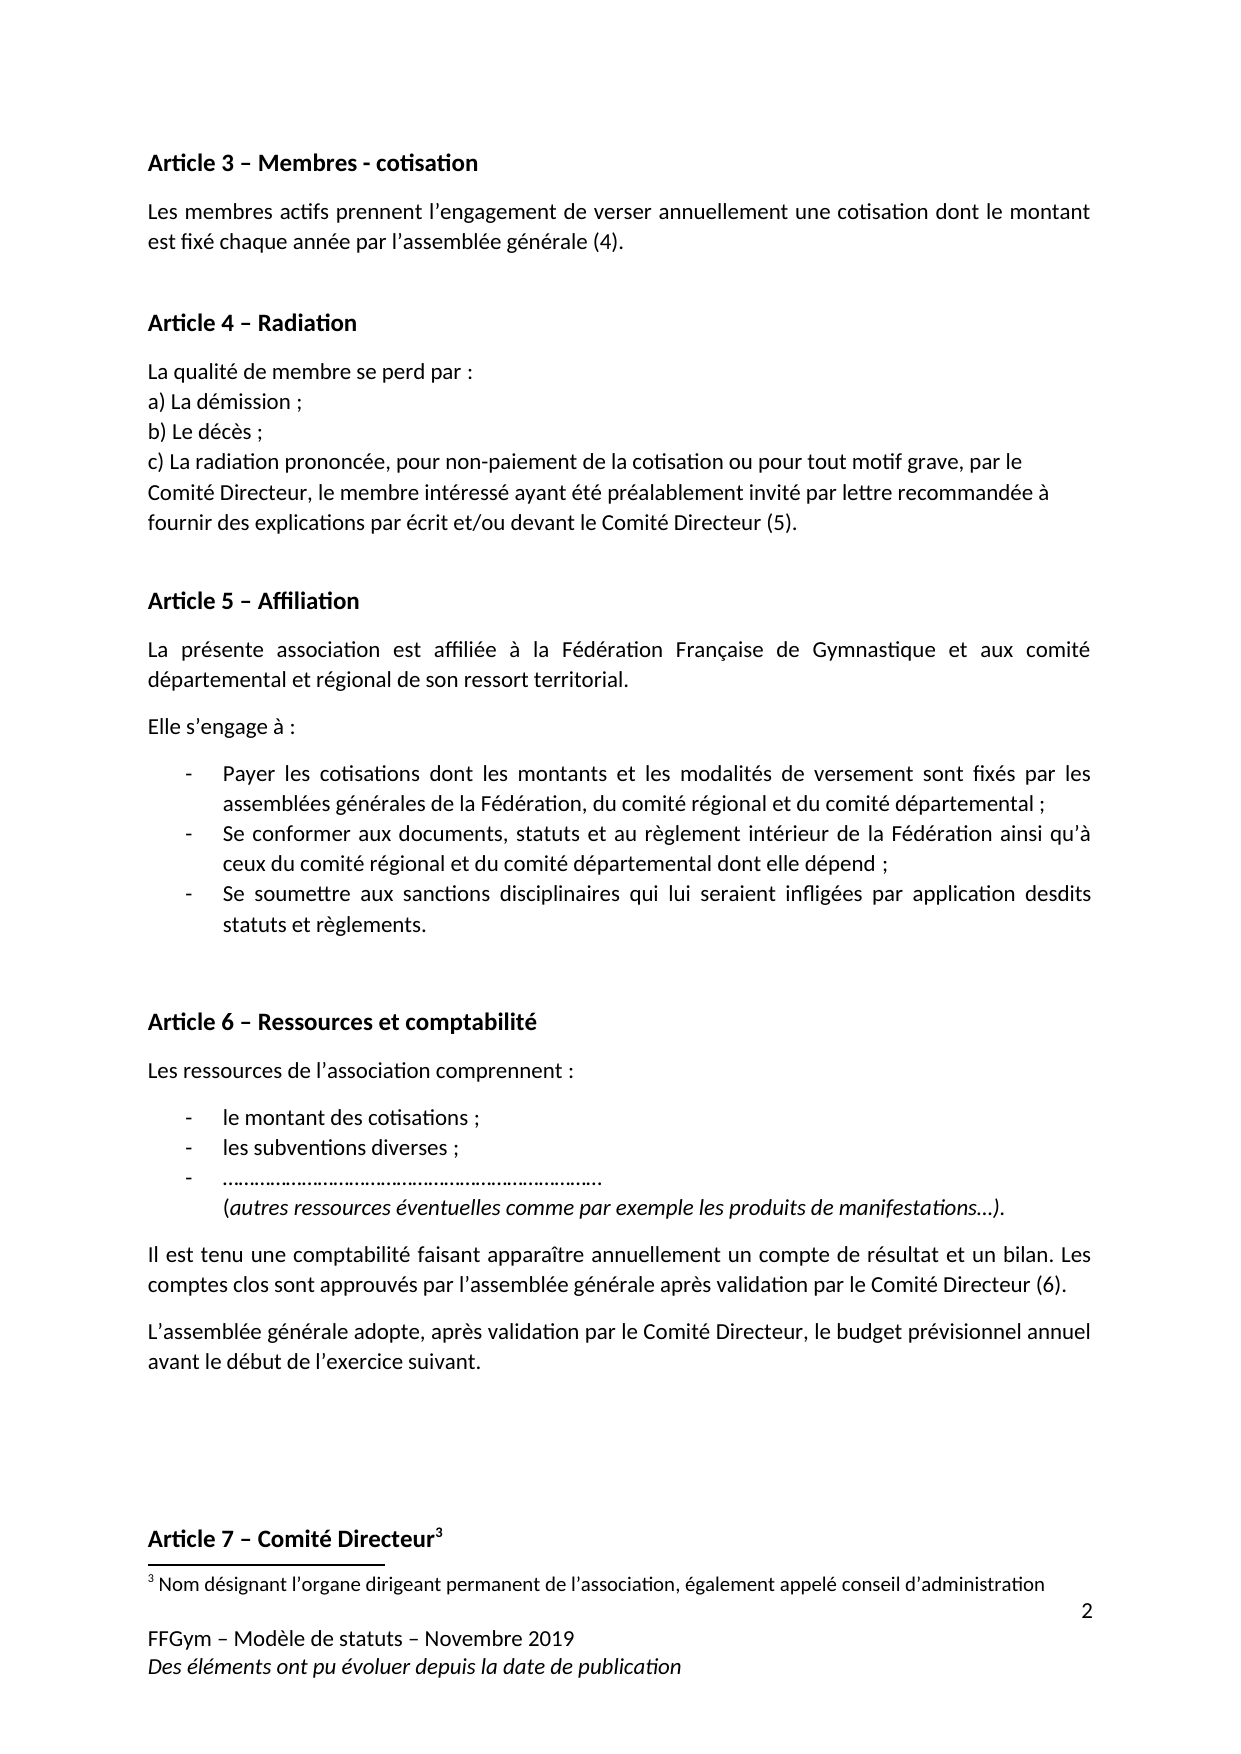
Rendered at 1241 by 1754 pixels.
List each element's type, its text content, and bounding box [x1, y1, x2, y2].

text Article 5 – Affiliation [148, 555, 1093, 616]
text Les membres actifs prennent l’engagement de verser annuellement une cotisation dont le montant est fixé chaque année par l’assemblée générale (4). [148, 197, 1093, 255]
text Article 7 – Comité Directeur [148, 1523, 1093, 1554]
text L’assemblée générale adopte, après validation par le Comité Directeur, le budget prévisionnel annuel avant le début de l’exercice suivant. [148, 1317, 1093, 1375]
text Il est tenu une comptabilité faisant apparaître annuellement un compte de résultat et un bilan. Les comptes clos sont approuvés par l’assemblée générale après validation par le Comité Directeur (6). [148, 1240, 1093, 1298]
list les subventions diverses ; [185, 1133, 1093, 1161]
list ……………………………………………………………… (autres ressources éventuelles comme par exemple les produits de manifestations…). [185, 1163, 1093, 1221]
text Elle s’engage à : [148, 712, 1093, 740]
text Les ressources de l’association comprennent : [148, 1056, 1093, 1084]
text Article 6 – Ressources et comptabilité [148, 1006, 1093, 1037]
list le montant des cotisations ; [185, 1103, 1093, 1131]
text La qualité de membre se perd par : a) La démission ; b) Le décès ; c) La radiation prononcée, pour non-paiement de la cotisation ou pour tout motif grave, par le Comité Directeur, le membre intéressé ayant été préalablement invité par lettre recommandée à fournir des explications par écrit et/ou devant le Comité Directeur (5). [148, 357, 1093, 536]
text Article 3 – Membres - cotisation [148, 148, 1093, 178]
list Payer les cotisations dont les montants et les modalités de versement sont fixés par les assemblées générales de la Fédération, du comité régional et du comité départemental ; [185, 759, 1093, 817]
text La présente association est affiliée à la Fédération Française de Gymnastique et aux comité départemental et régional de son ressort territorial. [148, 635, 1093, 693]
text Article 4 – Radiation [148, 274, 1093, 338]
list Se soumettre aux sanctions disciplinaires qui lui seraient infligées par application desdits statuts et règlements. [185, 879, 1093, 938]
list Se conformer aux documents, statuts et au règlement intérieur de la Fédération ainsi qu’à ceux du comité régional et du comité départemental dont elle dépend ; [185, 819, 1093, 877]
